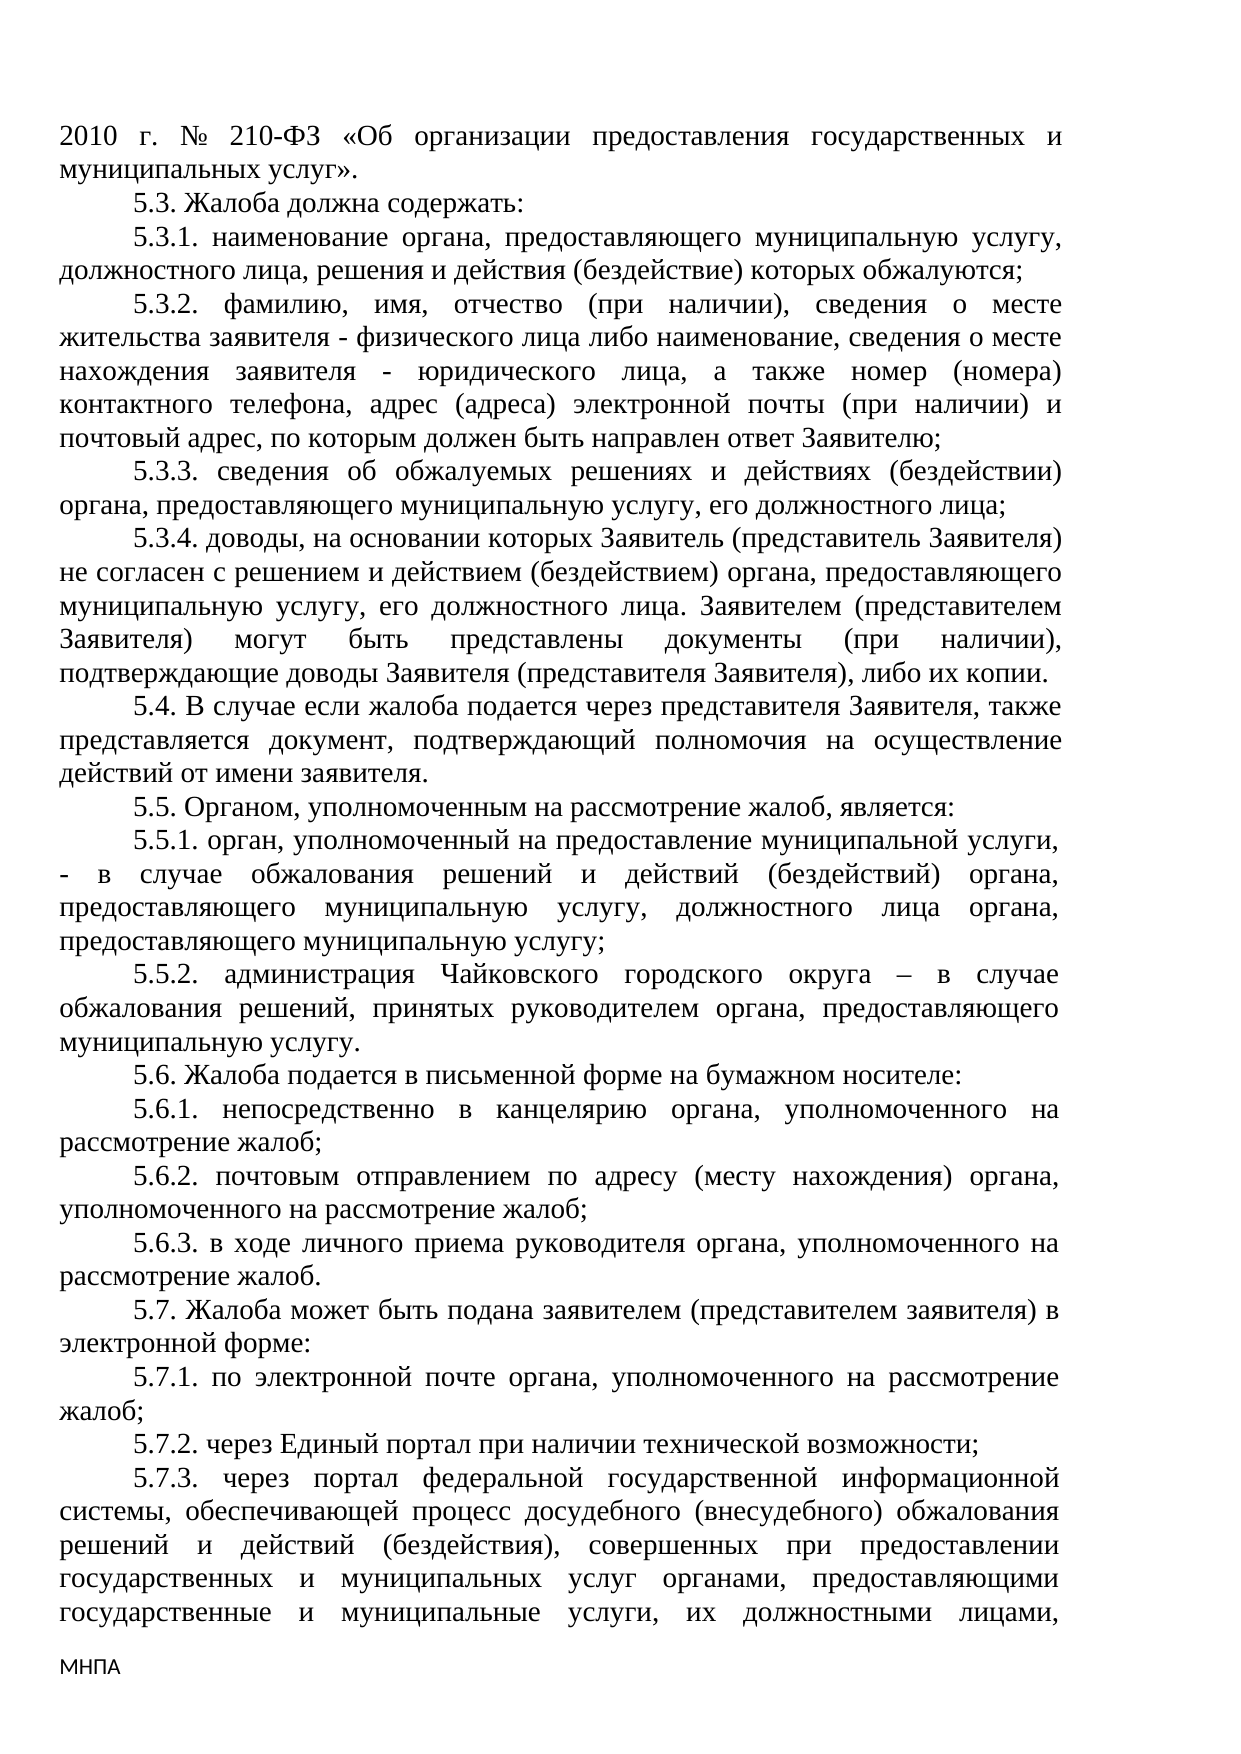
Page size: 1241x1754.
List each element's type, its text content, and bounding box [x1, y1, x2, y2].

text 5.3.1. наименование органа, предоставляющего муниципальную услугу, должностного лица, решения и действия (бездействие) которых обжалуются; [59, 219, 1063, 286]
text 5.3. Жалоба должна содержать: [59, 185, 1063, 219]
text 5.5. Органом, уполномоченным на рассмотрение жалоб, является: [59, 789, 1060, 822]
text 5.7.2. через Единый портал при наличии технической возможности; [59, 1426, 1060, 1460]
text 5.3.3. сведения об обжалуемых решениях и действиях (бездействии) органа, предоставляющего муниципальную услугу, его должностного лица; [59, 453, 1063, 521]
text 5.6.3. в ходе личного приема руководителя органа, уполномоченного на рассмотрение жалоб. [59, 1225, 1060, 1292]
text 5.6.2. почтовым отправлением по адресу (месту нахождения) органа, уполномоченного на рассмотрение жалоб; [59, 1158, 1060, 1225]
text 5.6.1. непосредственно в канцелярию органа, уполномоченного на рассмотрение жалоб; [59, 1091, 1060, 1158]
text 5.3.2. фамилию, имя, отчество (при наличии), сведения о месте жительства заявителя - физического лица либо наименование, сведения о месте нахождения заявителя - юридического лица, а также номер (номера) контактного телефона, адрес (адреса) электронной почты (при наличии) и почтовый адрес, по которым должен быть направлен ответ Заявителю; [59, 286, 1063, 453]
text 5.7. Жалоба может быть подана заявителем (представителем заявителя) в электронной форме: [59, 1292, 1060, 1359]
text 5.5.1. орган, уполномоченный на предоставление муниципальной услуги, - в случае обжалования решений и действий (бездействий) органа, предоставляющего муниципальную услугу, должностного лица органа, предоставляющего муниципальную услугу; [59, 822, 1060, 957]
text 5.4. В случае если жалоба подается через представителя Заявителя, также представляется документ, подтверждающий полномочия на осуществление действий от имени заявителя. [59, 688, 1063, 789]
text 5.6. Жалоба подается в письменной форме на бумажном носителе: [59, 1057, 1060, 1091]
text 5.5.2. администрация Чайковского городского округа – в случае обжалования решений, принятых руководителем органа, предоставляющего муниципальную услугу. [59, 957, 1060, 1057]
text 5.3.4. доводы, на основании которых Заявитель (представитель Заявителя) не согласен с решением и действием (бездействием) органа, предоставляющего муниципальную услугу, его должностного лица. Заявителем (представителем Заявителя) могут быть представлены документы (при наличии), подтверждающие доводы Заявителя (представителя Заявителя), либо их копии. [59, 521, 1063, 688]
text 5.7.1. по электронной почте органа, уполномоченного на рассмотрение жалоб; [59, 1359, 1060, 1426]
